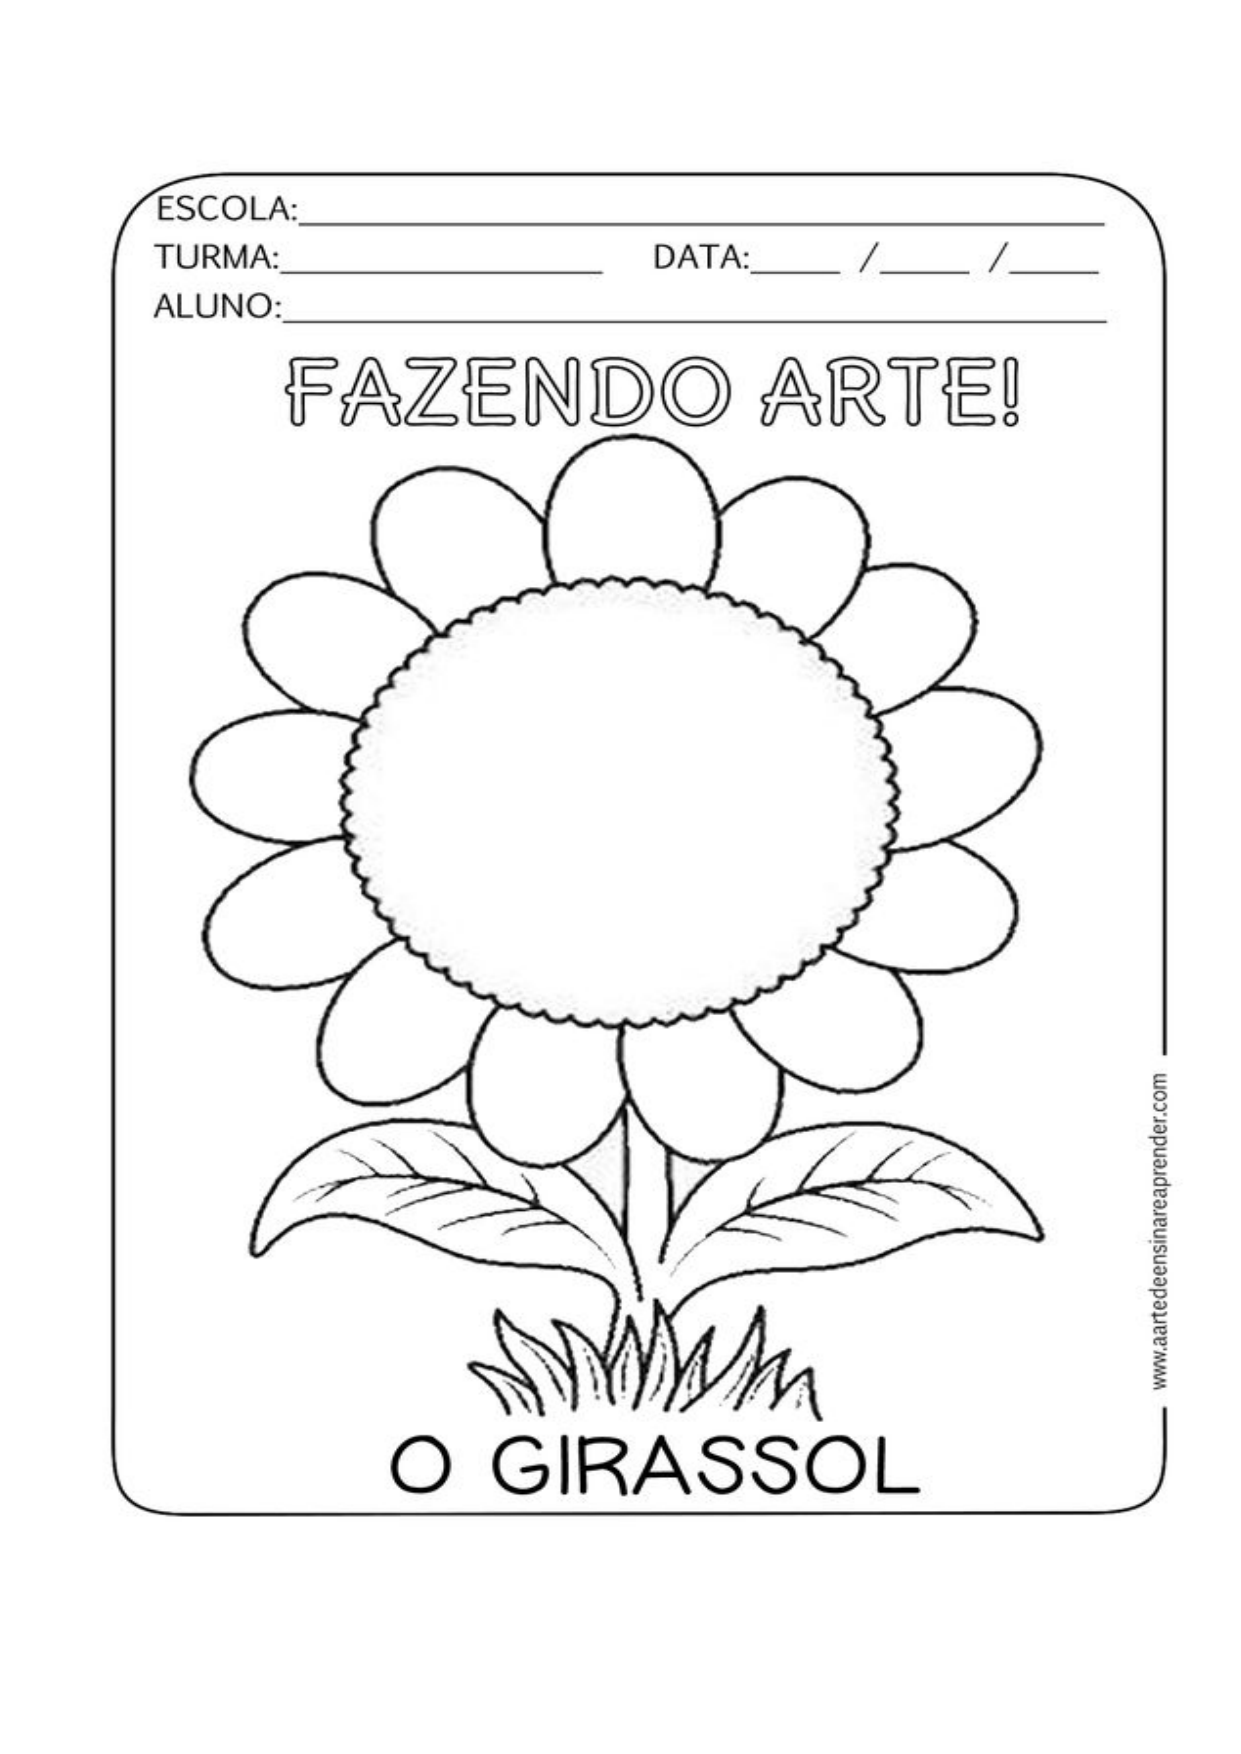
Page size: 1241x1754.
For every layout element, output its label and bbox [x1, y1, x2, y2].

picture [88, 147, 1191, 1527]
